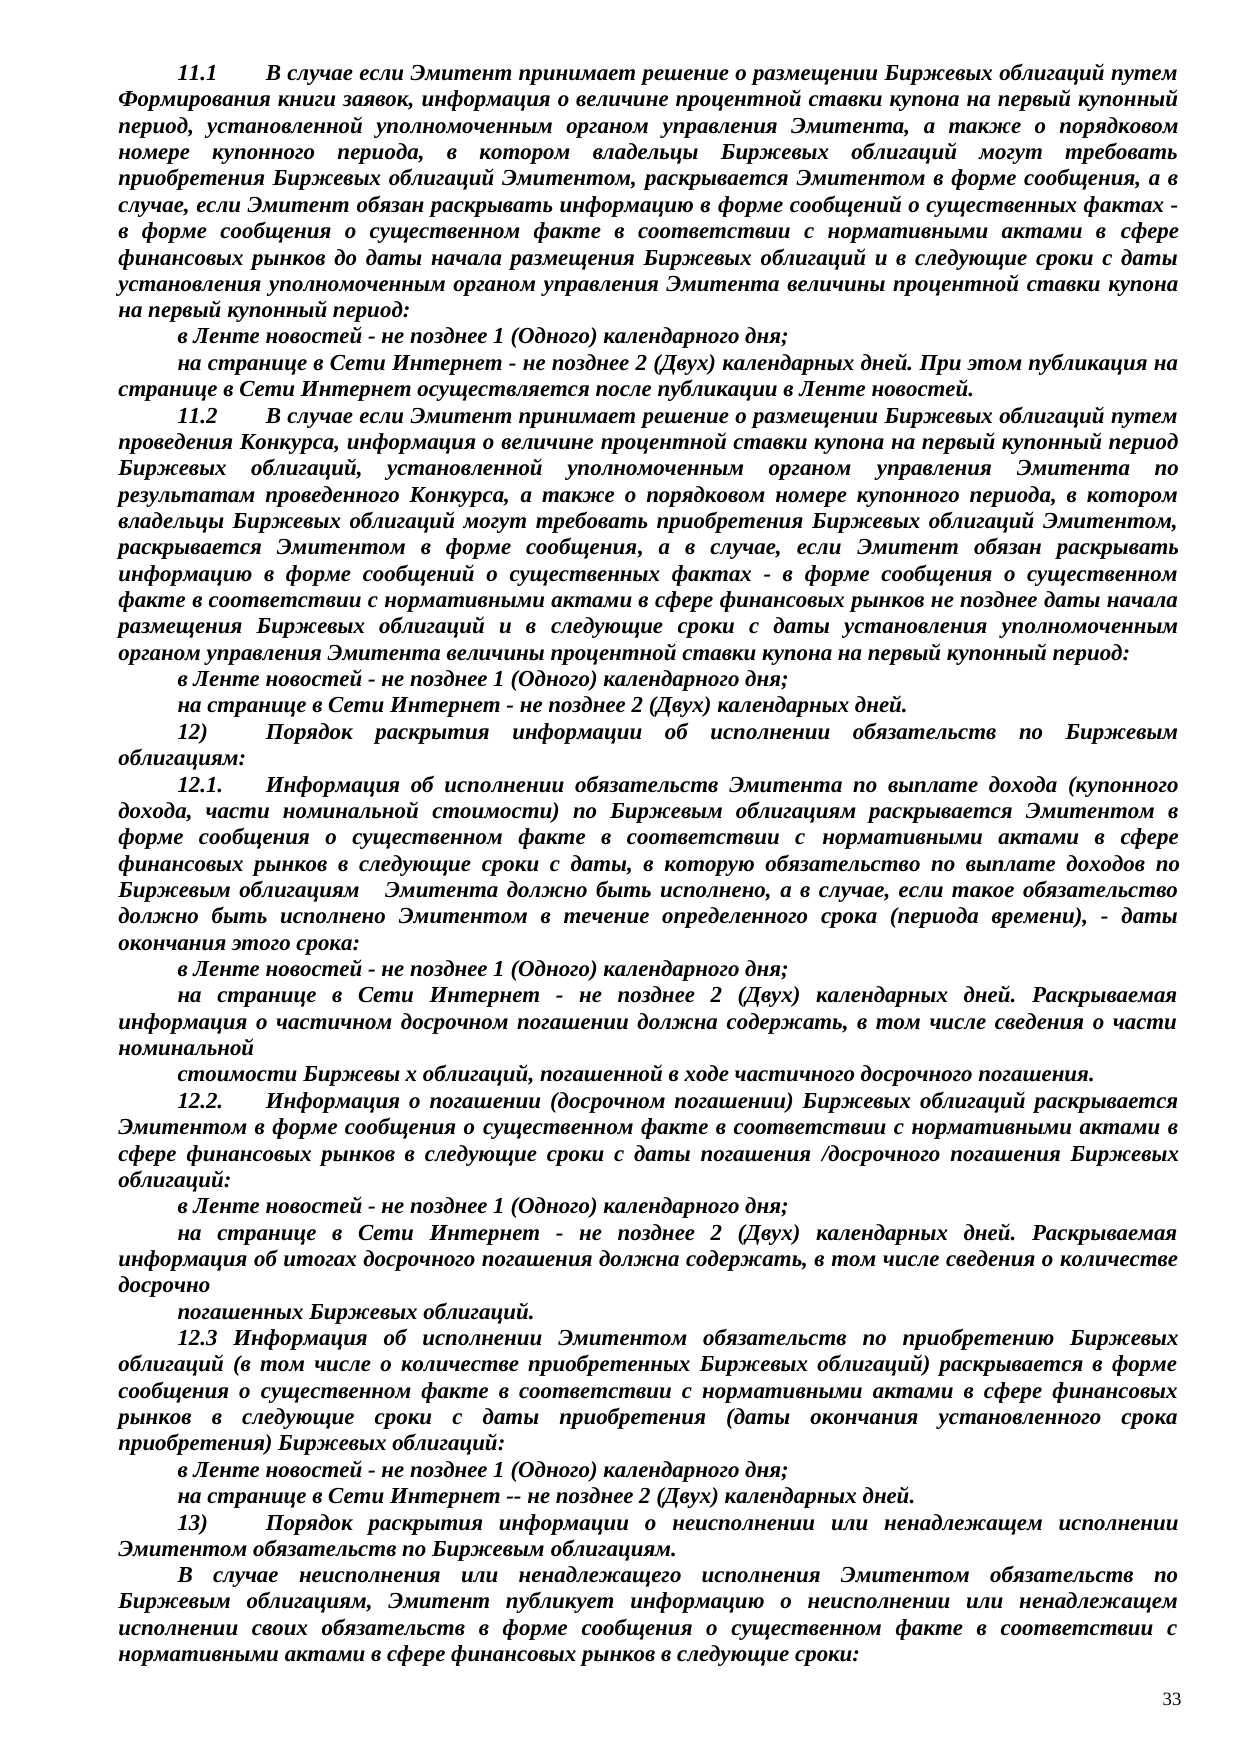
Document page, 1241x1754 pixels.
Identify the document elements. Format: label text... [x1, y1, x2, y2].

text 12.1. Информация об исполнении обязательств Эмитента по выплате дохода (купонного дохода, части номинальной стоимости) по Биржевым облигациям раскрывается Эмитентом в форме сообщения о существенном факте в соответствии с нормативными актами в сфере финансовых рынков в следующие сроки с даты, в которую обязательство по выплате доходов по Биржевым облигациям Эмитента должно быть исполнено, а в случае, если такое обязательство должно быть исполнено Эмитентом в течение определенного срока (периода времени), - даты окончания этого срока: [118, 771, 1181, 955]
text 13) Порядок раскрытия информации о неисполнении или ненадлежащем исполнении Эмитентом обязательств по Биржевым облигациям. [118, 1508, 1181, 1561]
text на странице в Сети Интернет -- не позднее 2 (Двух) календарных дней. [118, 1482, 1181, 1508]
text В случае неисполнения или ненадлежащего исполнения Эмитентом обязательств по Биржевым облигациям, Эмитент публикует информацию о неисполнении или ненадлежащем исполнении своих обязательств в форме сообщения о существенном факте в соответствии с нормативными актами в сфере финансовых рынков в следующие сроки: [118, 1561, 1181, 1667]
text 12.3 Информация об исполнении Эмитентом обязательств по приобретению Биржевых облигаций (в том числе о количестве приобретенных Биржевых облигаций) раскрывается в форме сообщения о существенном факте в соответствии с нормативными актами в сфере финансовых рынков в следующие сроки с даты приобретения (даты окончания установленного срока приобретения) Биржевых облигаций: [118, 1324, 1181, 1456]
text на странице в Cети Интернет - не позднее 2 (Двух) календарных дней. Раскрываемая информация об итогах досрочного погашения должна содержать, в том числе сведения о количестве досрочно [118, 1219, 1181, 1298]
text 12.2. Информация о погашении (досрочном погашении) Биржевых облигаций раскрывается Эмитентом в форме сообщения о существенном факте в соответствии с нормативными актами в сфере финансовых рынков в следующие сроки с даты погашения /досрочного погашения Биржевых облигаций: [118, 1087, 1181, 1192]
text в Ленте новостей - не позднее 1 (Одного) календарного дня; [118, 323, 1181, 349]
text на странице в Cети Интернет - не позднее 2 (Двух) календарных дней. [118, 692, 1181, 718]
text на странице в Cети Интернет - не позднее 2 (Двух) календарных дней. Раскрываемая информация о частичном досрочном погашении должна содержать, в том числе сведения о части номинальной [118, 981, 1181, 1061]
text 11.1 В случае если Эмитент принимает решение о размещении Биржевых облигаций путем Формирования книги заявок, информация о величине процентной ставки купона на первый купонный период, установленной уполномоченным органом управления Эмитента, а также о порядковом номере купонного периода, в котором владельцы Биржевых облигаций могут требовать приобретения Биржевых облигаций Эмитентом, раскрывается Эмитентом в форме сообщения, а в случае, если Эмитент обязан раскрывать информацию в форме сообщений о существенных фактах - в форме сообщения о существенном факте в соответствии с нормативными актами в сфере финансовых рынков до даты начала размещения Биржевых облигаций и в следующие сроки с даты установления уполномоченным органом управления Эмитента величины процентной ставки купона на первый купонный период: [118, 59, 1181, 323]
text погашенных Биржевых облигаций. [118, 1298, 1181, 1324]
text 12) Порядок раскрытия информации об исполнении обязательств по Биржевым облигациям: [118, 718, 1181, 771]
text в Ленте новостей - не позднее 1 (Одного) календарного дня; [118, 1456, 1181, 1482]
text 11.2 В случае если Эмитент принимает решение о размещении Биржевых облигаций путем проведения Конкурса, информация о величине процентной ставки купона на первый купонный период Биржевых облигаций, установленной уполномоченным органом управления Эмитента по результатам проведенного Конкурса, а также о порядковом номере купонного периода, в котором владельцы Биржевых облигаций могут требовать приобретения Биржевых облигаций Эмитентом, раскрывается Эмитентом в форме сообщения, а в случае, если Эмитент обязан раскрывать информацию в форме сообщений о существенных фактах - в форме сообщения о существенном факте в соответствии с нормативными актами в сфере финансовых рынков не позднее даты начала размещения Биржевых облигаций и в следующие сроки с даты установления уполномоченным органом управления Эмитента величины процентной ставки купона на первый купонный период: [118, 402, 1181, 665]
text стоимости Биржевы х облигаций, погашенной в ходе частичного досрочного погашения. [118, 1061, 1181, 1087]
text на странице в Cети Интернет - не позднее 2 (Двух) календарных дней. При этом публикация на странице в Сети Интернет осуществляется после публикации в Ленте новостей. [118, 349, 1181, 402]
text в Ленте новостей - не позднее 1 (Одного) календарного дня; [118, 1192, 1181, 1219]
text в Ленте новостей - не позднее 1 (Одного) календарного дня; [118, 665, 1181, 692]
text в Ленте новостей - не позднее 1 (Одного) календарного дня; [118, 955, 1181, 981]
